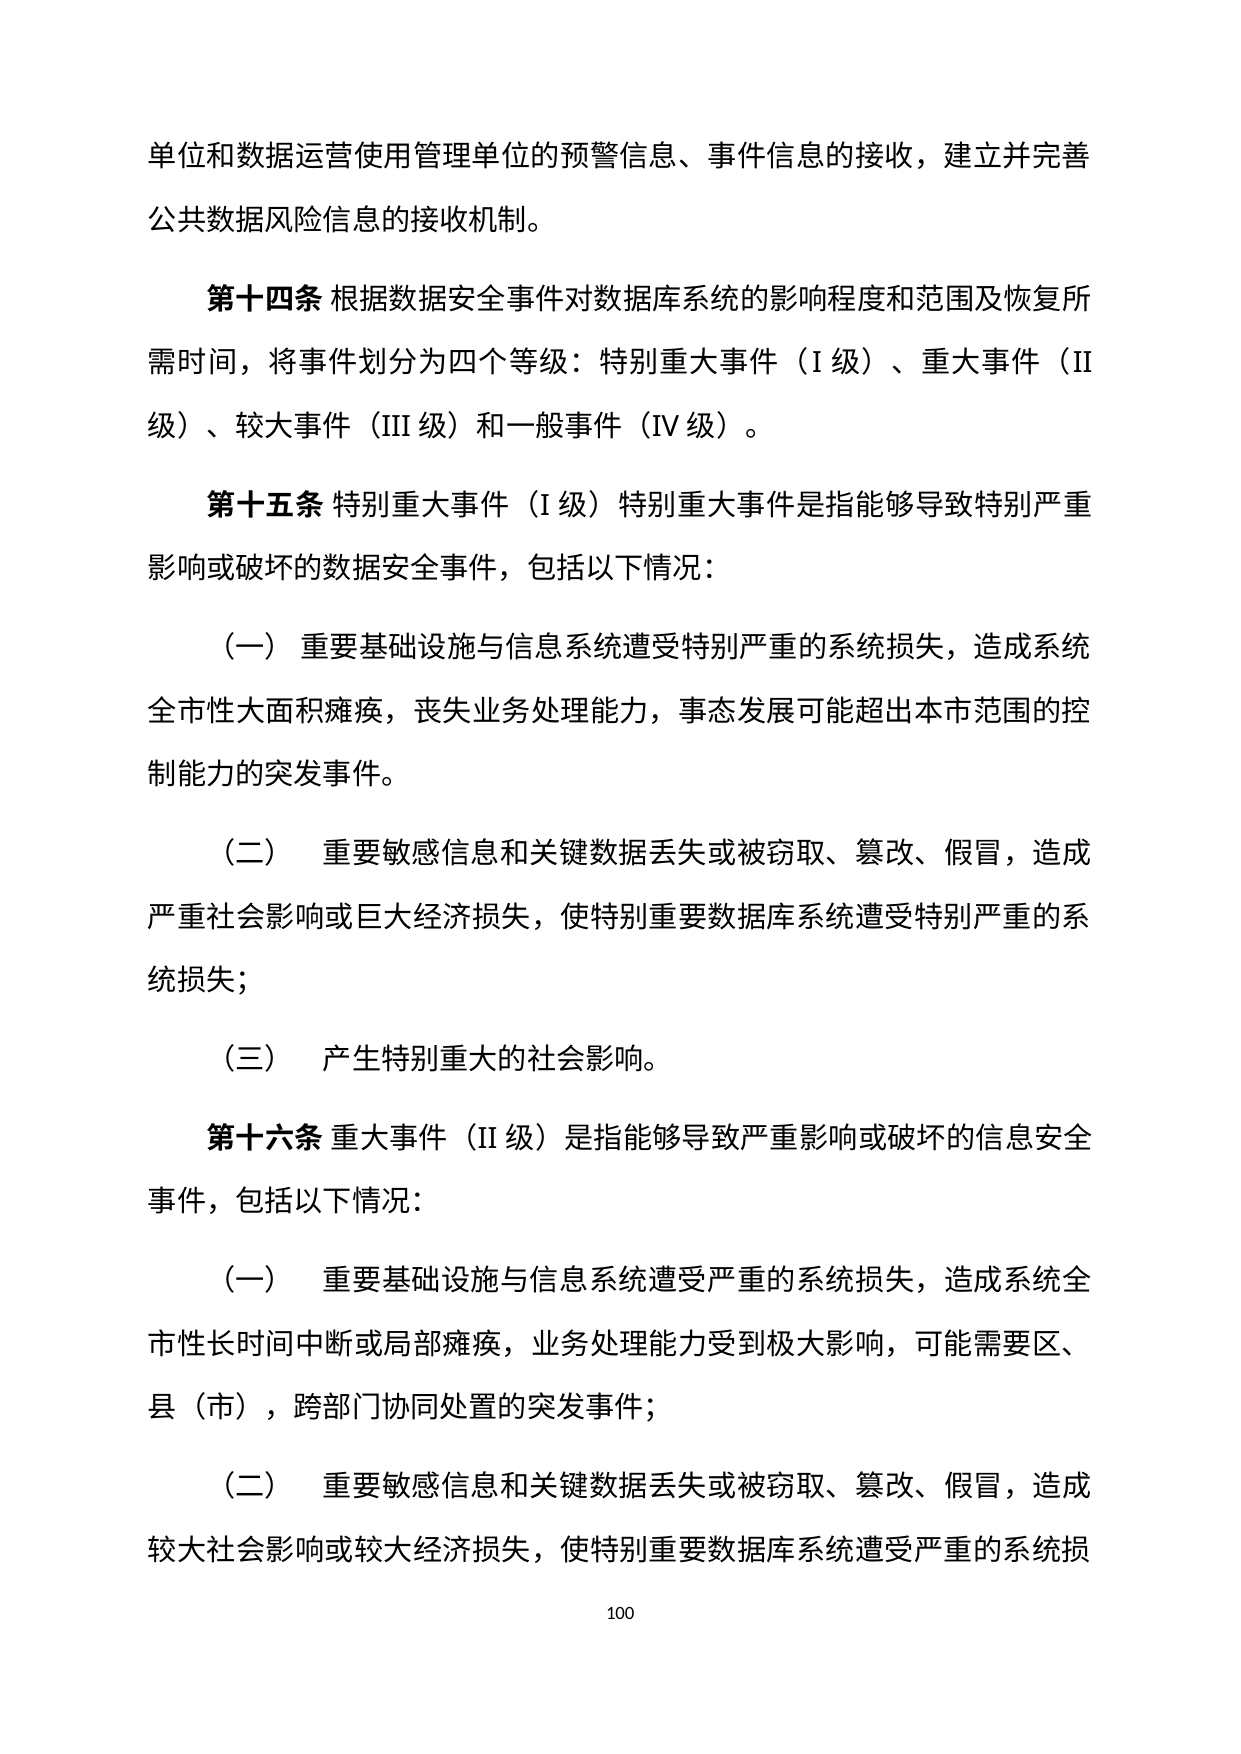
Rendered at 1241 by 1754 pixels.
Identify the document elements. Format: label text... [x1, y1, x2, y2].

text （一） 重要基础设施与信息系统遭受严重的系统损失，造成系统全市性长时间中断或局部瘫痪，业务处理能力受到极大影响，可能需要区、县（市），跨部门协同处置的突发事件； [148, 1257, 1092, 1426]
text （三） 产生特别重大的社会影响。 [148, 1036, 1092, 1078]
text 第十五条 特别重大事件（I 级）特别重大事件是指能够导致特别严重影响或破坏的数据安全事件，包括以下情况： [148, 481, 1092, 587]
text 第十四条 根据数据安全事件对数据库系统的影响程度和范围及恢复所需时间，将事件划分为四个等级：特别重大事件（I 级）、重大事件（II 级）、较大事件（III 级）和一般事件（IV 级）。 [148, 275, 1092, 445]
text （二） 重要敏感信息和关键数据丢失或被窃取、篡改、假冒，造成严重社会影响或巨大经济损失，使特别重要数据库系统遭受特别严重的系统损失； [148, 830, 1092, 999]
text （一） 重要基础设施与信息系统遭受特别严重的系统损失，造成系统全市性大面积瘫痪，丧失业务处理能力，事态发展可能超出本市范围的控制能力的突发事件。 [148, 624, 1092, 793]
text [148, 1463, 1092, 1568]
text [148, 133, 1092, 239]
text 第十六条 重大事件（II 级）是指能够导致严重影响或破坏的信息安全事件，包括以下情况： [148, 1114, 1092, 1220]
